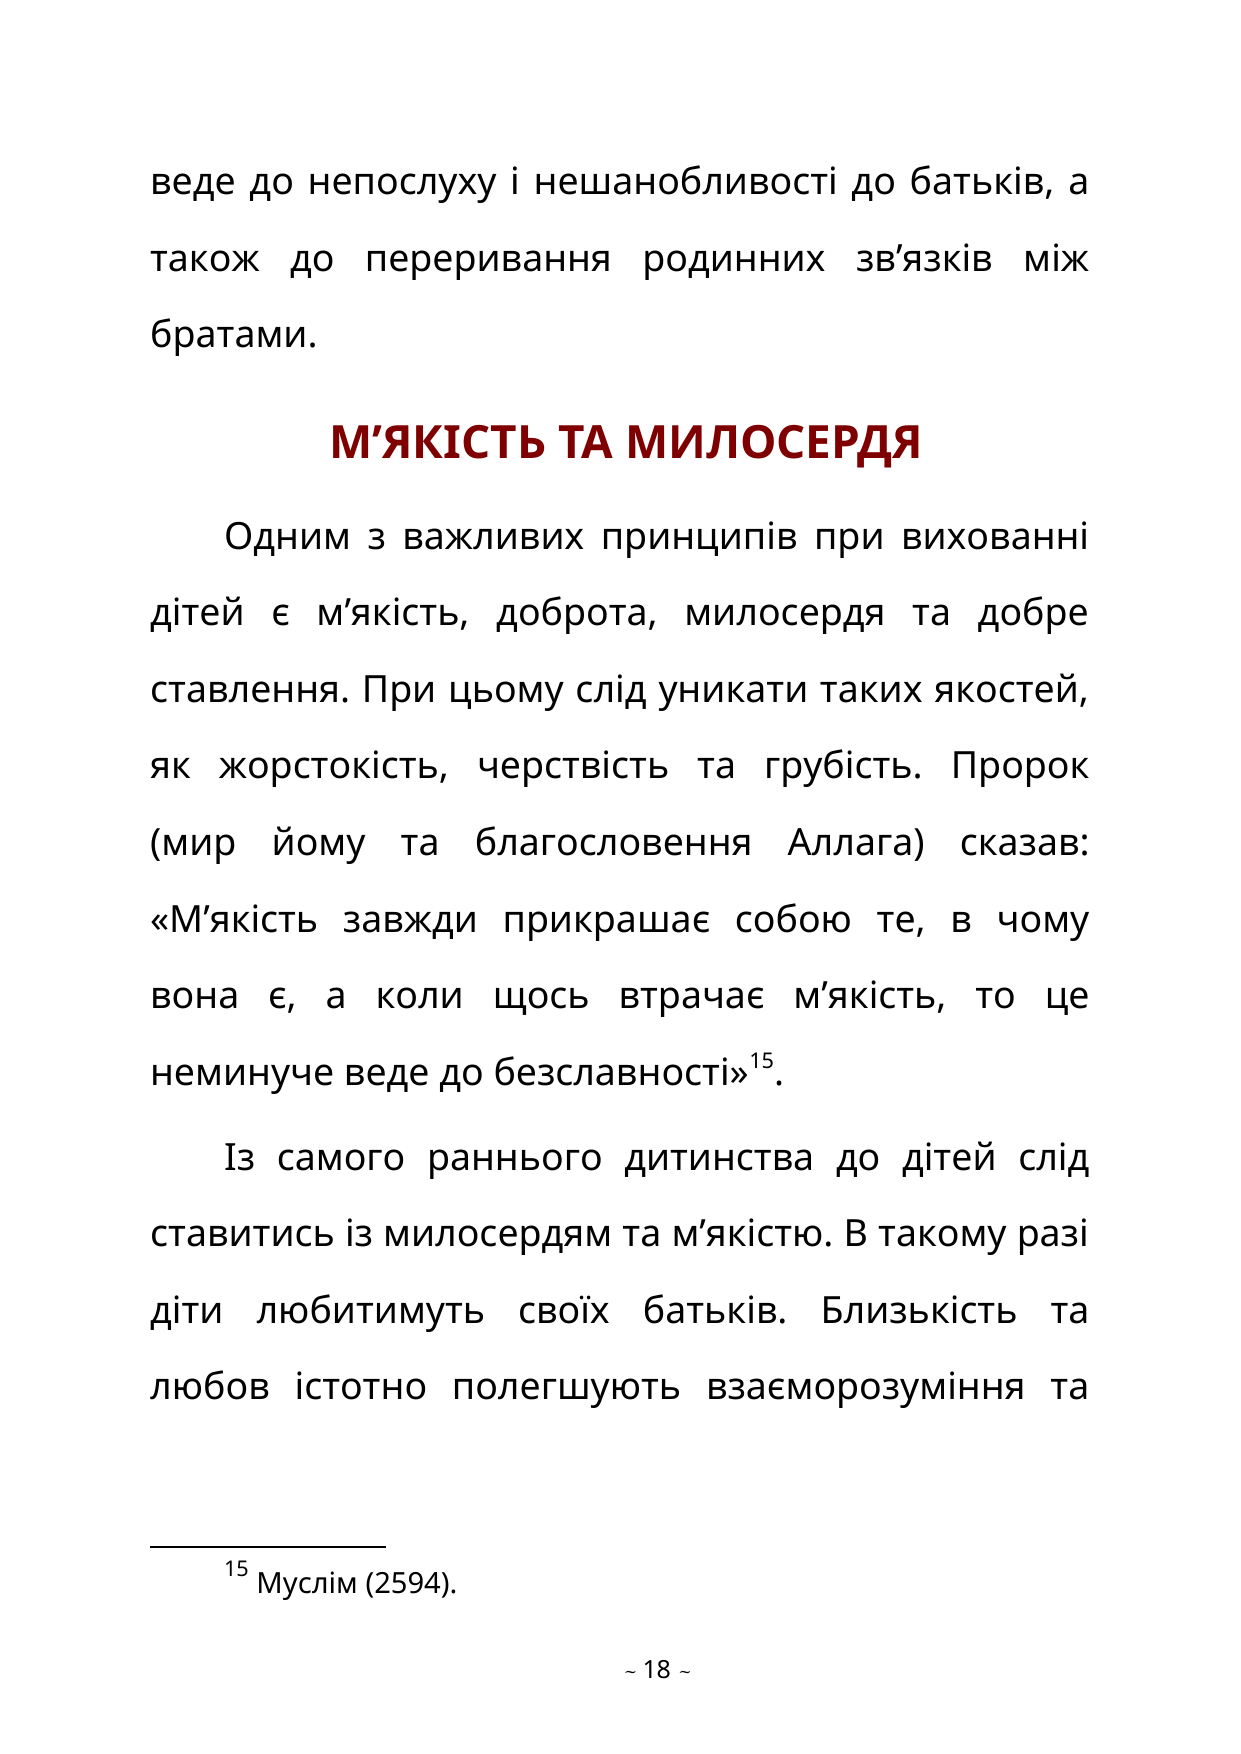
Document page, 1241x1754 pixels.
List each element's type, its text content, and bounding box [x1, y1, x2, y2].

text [150, 1130, 1090, 1411]
subtitle М’ЯКІСТЬ ТА МИЛОСЕРДЯ [150, 409, 1090, 472]
text Одним з важливих принципів при вихованні дітей є м’якість, доброта, милосердя та добре ставлення. При цьому слід уникати таких якостей, як жорстокість, черствість та грубість. Пророк (мир йому та благословення Аллага) сказав: «М’якість завжди прикрашає собою те, в чому вона є, а коли щось втрачає м’якість, то це неминуче веде до безславності». [150, 509, 1090, 1096]
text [150, 155, 1090, 359]
